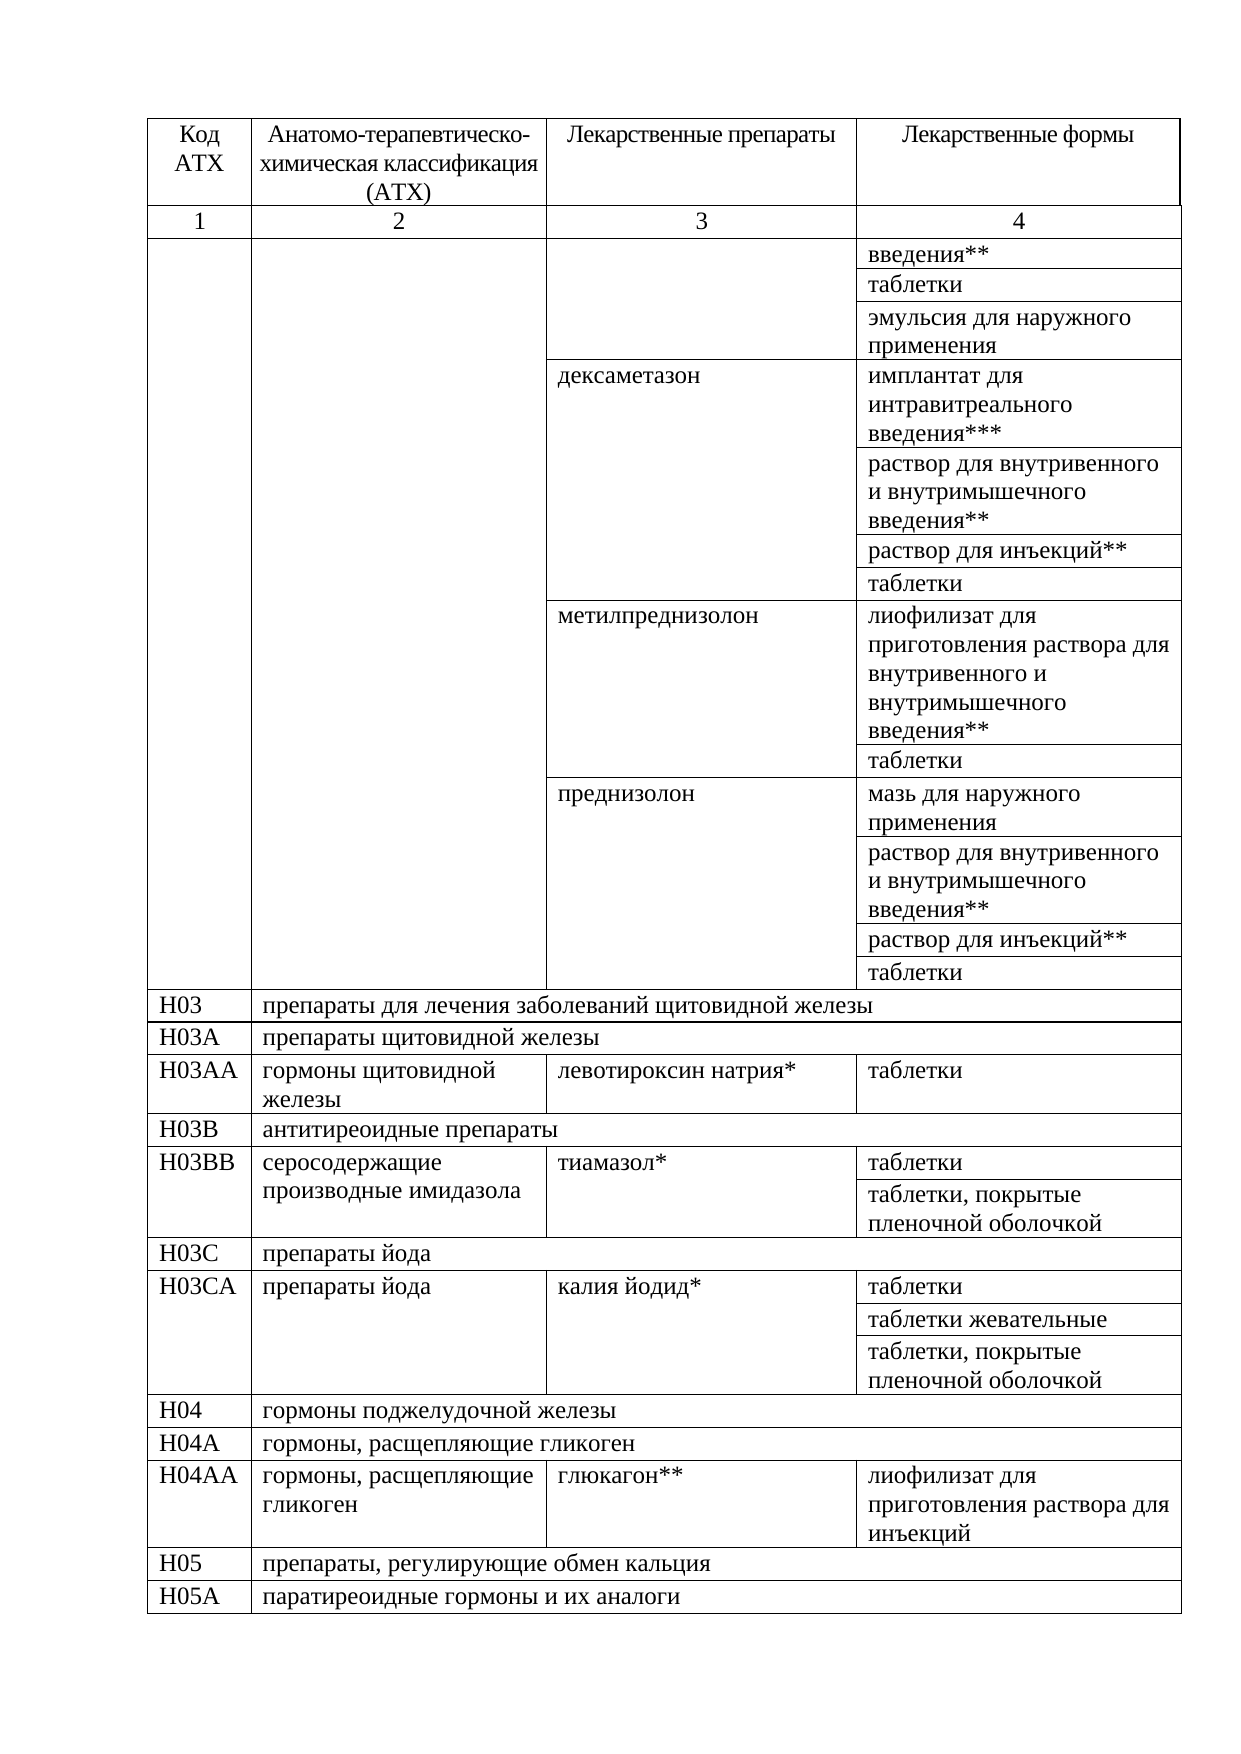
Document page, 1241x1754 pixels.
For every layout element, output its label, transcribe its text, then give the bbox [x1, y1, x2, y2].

table_cell 2 [252, 206, 546, 238]
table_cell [857, 239, 1181, 268]
table_cell H03B [148, 1114, 251, 1146]
table_cell гормоны, расщепляющие гликоген [252, 1428, 1181, 1459]
table_cell метилпреднизолон [547, 601, 856, 777]
table_cell калия йодид* [547, 1271, 856, 1394]
table_cell H03 [148, 990, 251, 1021]
table_cell гормоны, расщепляющие гликоген [252, 1461, 546, 1547]
table_cell лиофилизат для приготовления раствора для внутривенного и внутримышечного введения** [857, 601, 1181, 744]
table_cell H03BB [148, 1147, 251, 1237]
table_cell препараты йода [252, 1238, 1181, 1270]
table_cell 3 [547, 206, 856, 238]
table_cell раствор для внутривенного и внутримышечного введения** [857, 837, 1181, 923]
table_cell раствор для внутривенного и внутримышечного введения** [857, 448, 1181, 534]
table_cell таблетки жевательные [857, 1304, 1181, 1335]
table_cell H05 [148, 1548, 251, 1580]
table_cell таблетки [857, 1271, 1181, 1303]
table_cell таблетки [857, 568, 1181, 599]
table_header Лекарственные формы [857, 119, 1179, 205]
table_header Код АТХ [148, 119, 251, 205]
table_cell препараты для лечения заболеваний щитовидной железы [252, 990, 1181, 1021]
table_cell таблетки [857, 1147, 1181, 1178]
table_cell H04AA [148, 1461, 251, 1547]
table_cell дексаметазон [547, 360, 856, 599]
table_cell препараты щитовидной железы [252, 1023, 1181, 1054]
table_cell таблетки, покрытые пленочной оболочкой [857, 1180, 1181, 1237]
table_cell левотироксин натрия* [547, 1055, 856, 1113]
table_cell мазь для наружного применения [857, 778, 1181, 836]
table_cell антитиреоидные препараты [252, 1114, 1181, 1146]
table_cell 4 [857, 206, 1181, 238]
table_cell имплантат для интравитреального введения*** [857, 360, 1181, 447]
table_cell паратиреоидные гормоны и их аналоги [252, 1581, 1181, 1612]
table_cell серосодержащие производные имидазола [252, 1147, 546, 1237]
table_cell таблетки [857, 745, 1181, 777]
table_cell препараты йода [252, 1271, 546, 1394]
table_header Лекарственные препараты [547, 119, 856, 205]
table_cell H03C [148, 1238, 251, 1270]
table_cell раствор для инъекций** [857, 924, 1181, 956]
table_header Анатомо-терапевтическо-химическая классификация (АТХ) [252, 119, 546, 205]
table_cell эмульсия для наружного применения [857, 302, 1181, 359]
table_cell таблетки, покрытые пленочной оболочкой [857, 1336, 1181, 1394]
table_cell H04A [148, 1428, 251, 1459]
table_cell глюкагон** [547, 1461, 856, 1547]
table_cell тиамазол* [547, 1147, 856, 1237]
table_cell таблетки [857, 957, 1181, 989]
table_cell H05A [148, 1581, 251, 1612]
table_cell H03A [148, 1023, 251, 1054]
table_cell H03AA [148, 1055, 251, 1113]
table_cell лиофилизат для приготовления раствора для инъекций [857, 1461, 1181, 1547]
table_cell 1 [148, 206, 251, 238]
table_cell H03CA [148, 1271, 251, 1394]
table_cell гормоны щитовидной железы [252, 1055, 546, 1113]
table_cell таблетки [857, 269, 1181, 301]
table_cell H04 [148, 1395, 251, 1427]
table_cell таблетки [857, 1055, 1181, 1113]
table_cell преднизолон [547, 778, 856, 989]
table_cell препараты, регулирующие обмен кальция [252, 1548, 1181, 1580]
table_cell раствор для инъекций** [857, 535, 1181, 567]
table_cell гормоны поджелудочной железы [252, 1395, 1181, 1427]
